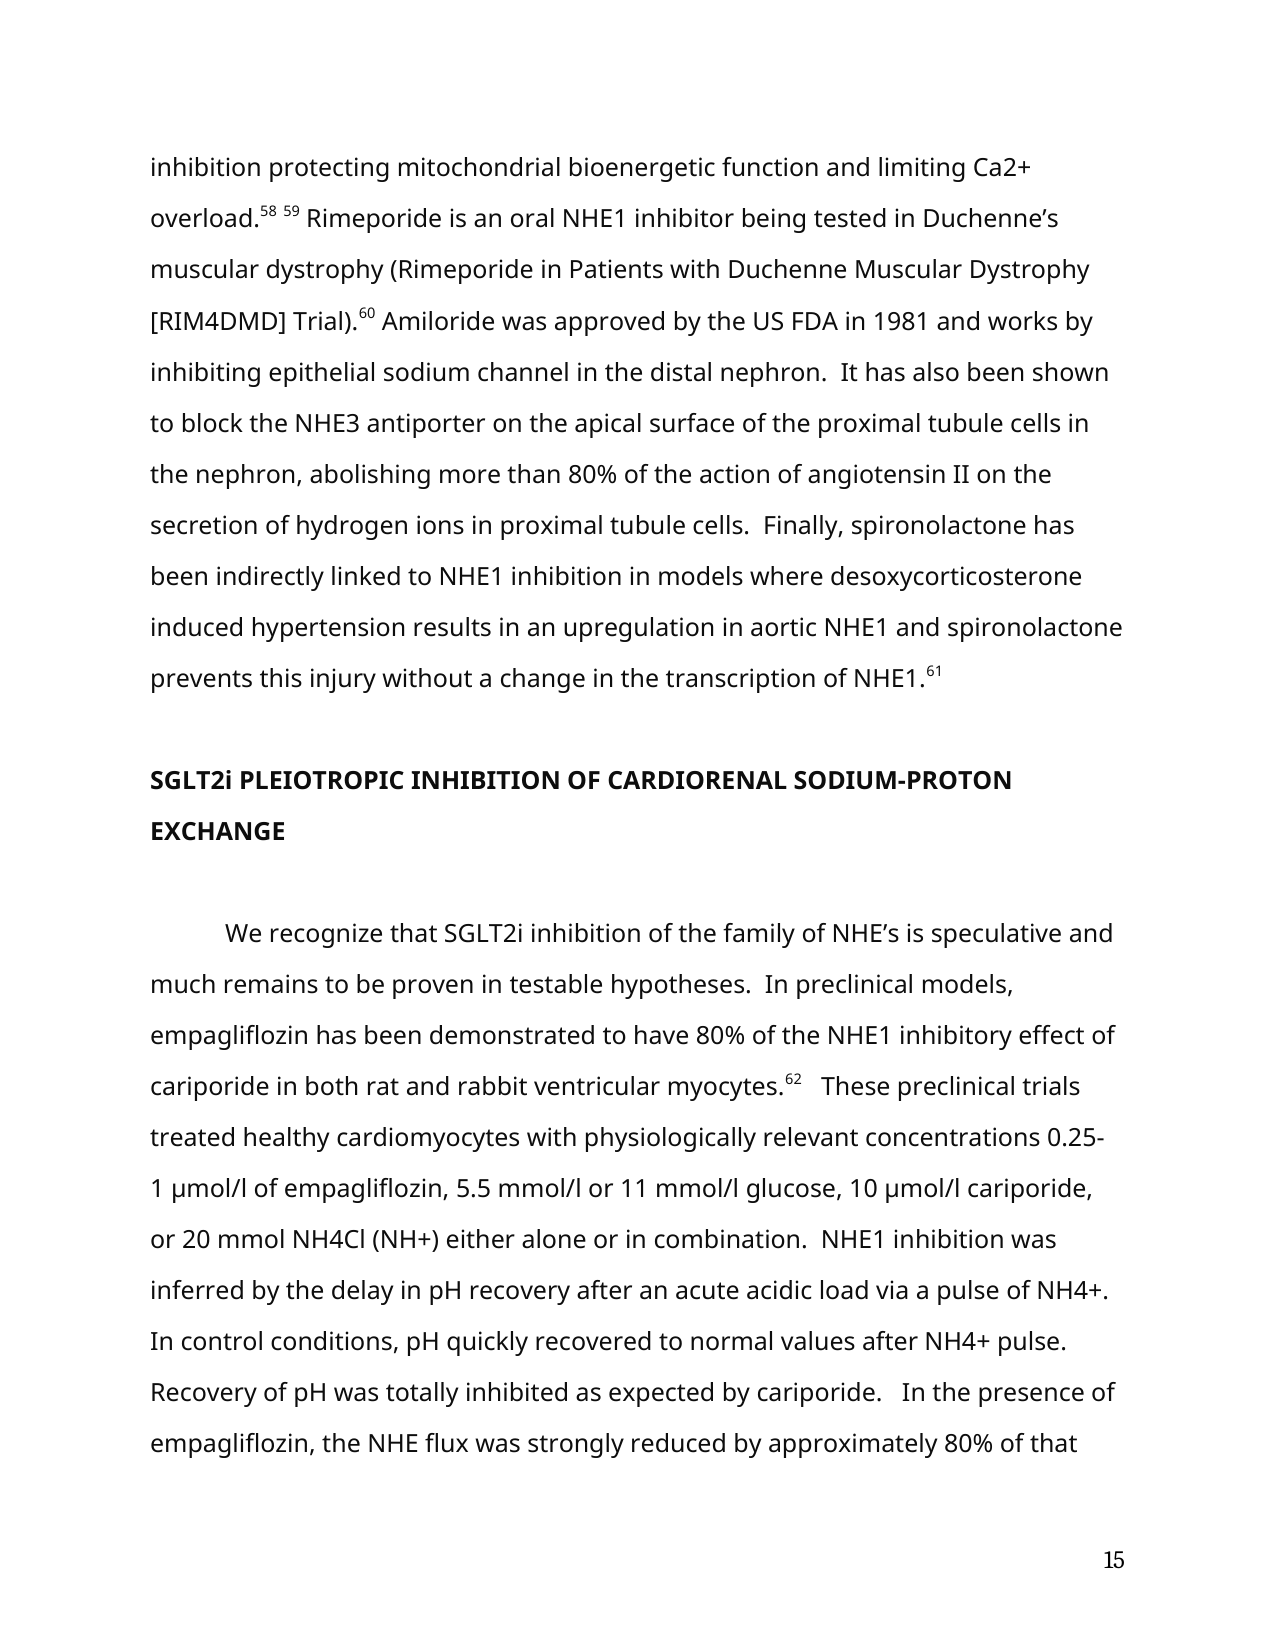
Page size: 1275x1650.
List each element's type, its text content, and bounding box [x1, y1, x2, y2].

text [150, 916, 1125, 1460]
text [150, 150, 1125, 694]
text SGLT2i PLEIOTROPIC INHIBITION OF CARDIORENAL SODIUM-PROTON EXCHANGE [150, 762, 1125, 848]
